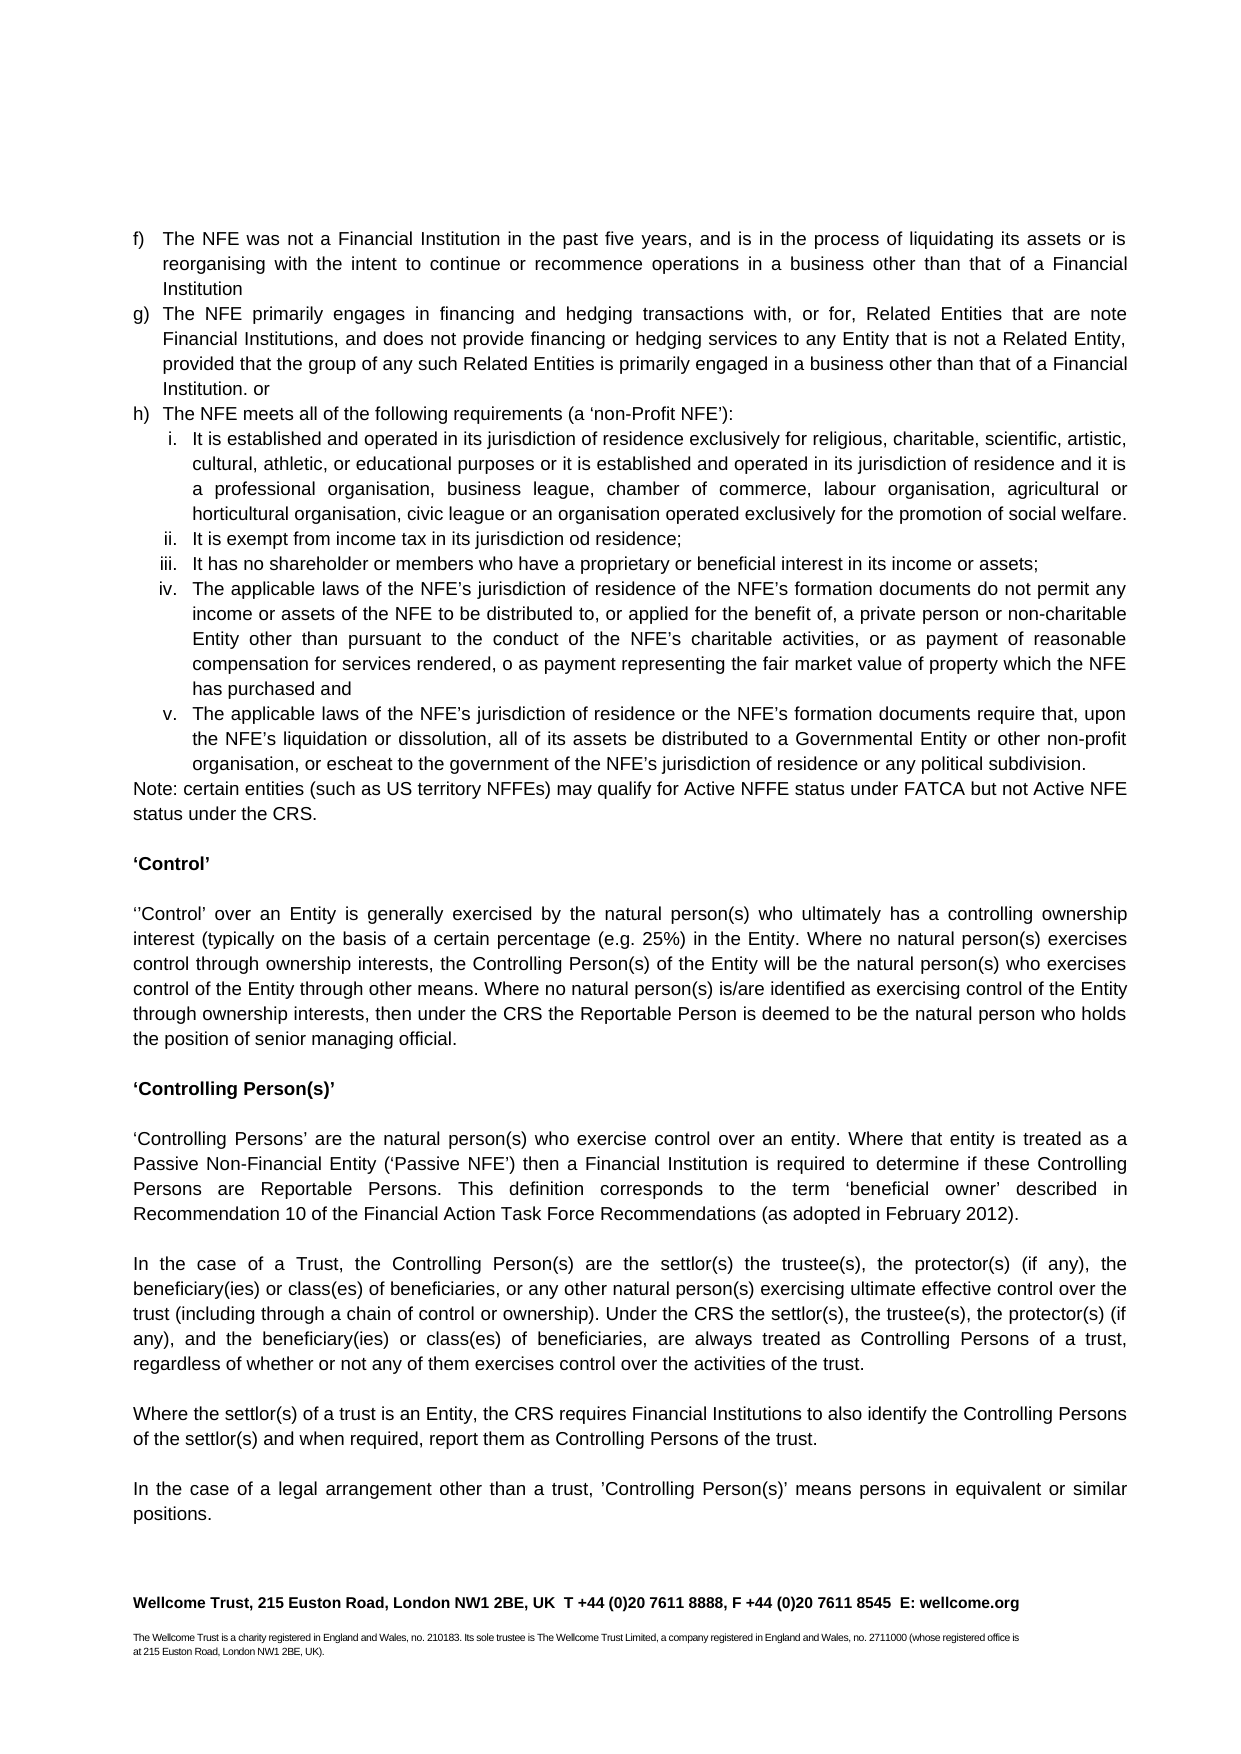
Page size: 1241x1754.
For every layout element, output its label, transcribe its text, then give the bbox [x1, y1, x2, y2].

text ‘’Control’ over an Entity is generally exercised by the natural person(s) who ultimately has a controlling ownership interest (typically on the basis of a certain percentage (e.g. 25%) in the Entity. Where no natural person(s) exercises control through ownership interests, the Controlling Person(s) of the Entity will be the natural person(s) who exercises control of the Entity through other means. Where no natural person(s) is/are identified as exercising control of the Entity through ownership interests, then under the CRS the Reportable Person is deemed to be the natural person who holds the position of senior managing official. [133, 900, 1128, 1050]
text In the case of a Trust, the Controlling Person(s) are the settlor(s) the trustee(s), the protector(s) (if any), the beneficiary(ies) or class(es) of beneficiaries, or any other natural person(s) exercising ultimate effective control over the trust (including through a chain of control or ownership). Under the CRS the settlor(s), the trustee(s), the protector(s) (if any), and the beneficiary(ies) or class(es) of beneficiaries, are always treated as Controlling Persons of a trust, regardless of whether or not any of them exercises control over the activities of the trust. [133, 1250, 1128, 1375]
text In the case of a legal arrangement other than a trust, ’Controlling Person(s)’ means persons in equivalent or similar positions. [133, 1475, 1128, 1525]
text Where the settlor(s) of a trust is an Entity, the CRS requires Financial Institutions to also identify the Controlling Persons of the settlor(s) and when required, report them as Controlling Persons of the trust. [133, 1400, 1128, 1450]
text Note: certain entities (such as US territory NFFEs) may qualify for Active NFFE status under FATCA but not Active NFE status under the CRS. [133, 775, 1128, 825]
text ‘Controlling Person(s)’ [133, 1075, 1128, 1100]
list The NFE was not a Financial Institution in the past five years, and is in the process of liquidating its assets or is reorganising with the intent to continue or recommence operations in a business other than that of a Financial Institution [133, 225, 1128, 300]
list The applicable laws of the NFE’s jurisdiction of residence of the NFE’s formation documents do not permit any income or assets of the NFE to be distributed to, or applied for the benefit of, a private person or non-charitable Entity other than pursuant to the conduct of the NFE’s charitable activities, or as payment of reasonable compensation for services rendered, o as payment representing the fair market value of property which the NFE has purchased and [177, 575, 1128, 700]
list It is exempt from income tax in its jurisdiction od residence; [177, 525, 1128, 550]
list The NFE meets all of the following requirements (a ‘non-Profit NFE’): [133, 400, 1128, 425]
list The NFE primarily engages in financing and hedging transactions with, or for, Related Entities that are note Financial Institutions, and does not provide financing or hedging services to any Entity that is not a Related Entity, provided that the group of any such Related Entities is primarily engaged in a business other than that of a Financial Institution. or [133, 300, 1128, 400]
list It is established and operated in its jurisdiction of residence exclusively for religious, charitable, scientific, artistic, cultural, athletic, or educational purposes or it is established and operated in its jurisdiction of residence and it is a professional organisation, business league, chamber of commerce, labour organisation, agricultural or horticultural organisation, civic league or an organisation operated exclusively for the promotion of social welfare. [177, 425, 1128, 525]
text ‘Control’ [133, 850, 1128, 875]
list It has no shareholder or members who have a proprietary or beneficial interest in its income or assets; [177, 550, 1128, 575]
text ‘Controlling Persons’ are the natural person(s) who exercise control over an entity. Where that entity is treated as a Passive Non-Financial Entity (‘Passive NFE’) then a Financial Institution is required to determine if these Controlling Persons are Reportable Persons. This definition corresponds to the term ‘beneficial owner’ described in Recommendation 10 of the Financial Action Task Force Recommendations (as adopted in February 2012). [133, 1125, 1128, 1225]
list The applicable laws of the NFE’s jurisdiction of residence or the NFE’s formation documents require that, upon the NFE’s liquidation or dissolution, all of its assets be distributed to a Governmental Entity or other non-profit organisation, or escheat to the government of the NFE’s jurisdiction of residence or any political subdivision. [177, 700, 1128, 775]
